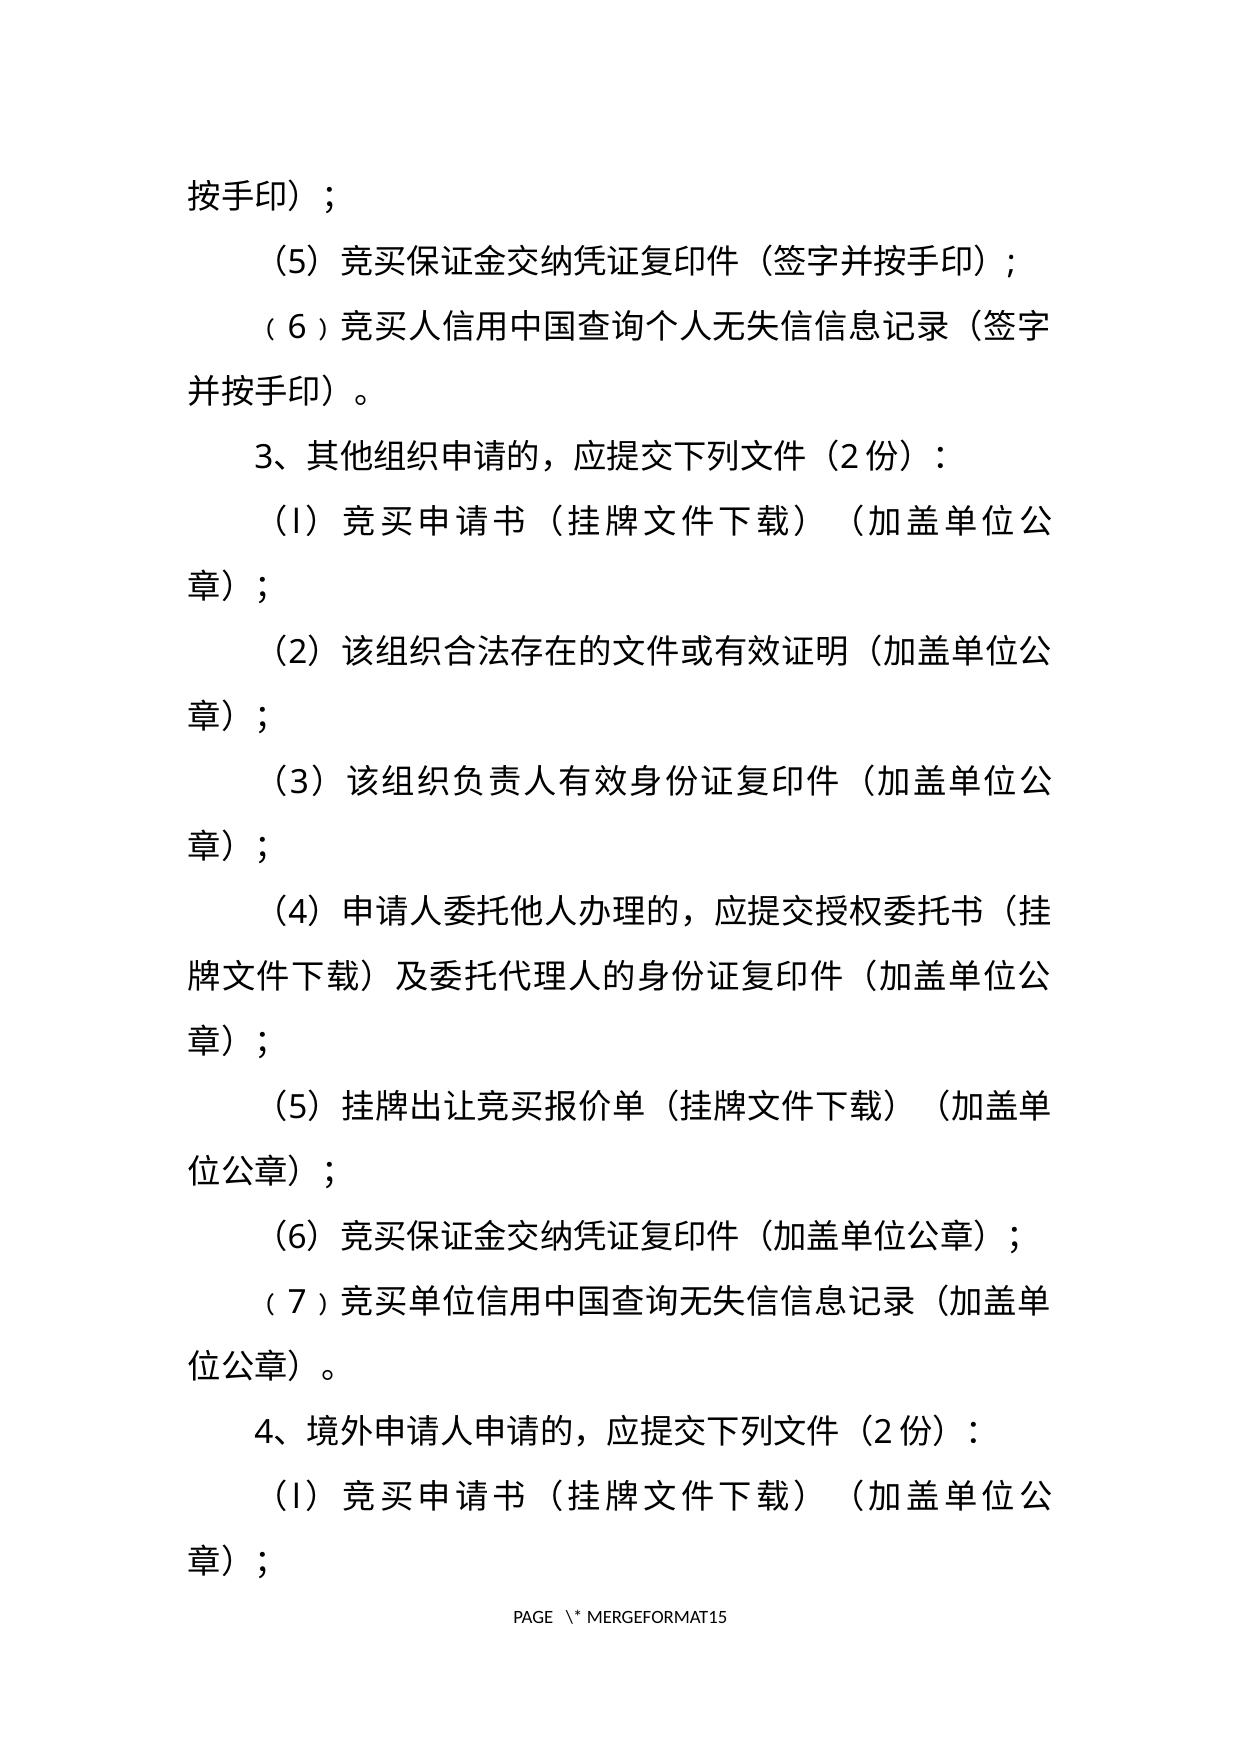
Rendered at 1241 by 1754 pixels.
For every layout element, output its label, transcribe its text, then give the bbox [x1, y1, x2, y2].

text ﹙7﹚竞买单位信用中国查询无失信信息记录（加盖单位公章）。 [187, 1267, 1053, 1397]
text （5）竞买保证金交纳凭证复印件（签字并按手印）; [187, 227, 1053, 292]
text （2）该组织合法存在的文件或有效证明（加盖单位公章）； [187, 617, 1053, 747]
text （3）该组织负责人有效身份证复印件（加盖单位公章）； [187, 747, 1053, 877]
text （l）竞买申请书（挂牌文件下载）（加盖单位公章）； [187, 487, 1053, 617]
text （4）申请人委托他人办理的，应提交授权委托书（挂牌文件下载）及委托代理人的身份证复印件（加盖单位公章）； [187, 877, 1053, 1072]
text 4、境外申请人申请的，应提交下列文件（2份）： [187, 1397, 1053, 1462]
text 3、其他组织申请的，应提交下列文件（2份）： [187, 422, 1053, 487]
text （5）挂牌出让竞买报价单（挂牌文件下载）（加盖单位公章）； [187, 1072, 1053, 1202]
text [187, 162, 1053, 227]
text ﹙6﹚竞买人信用中国查询个人无失信信息记录（签字并按手印）。 [187, 292, 1053, 422]
text （l）竞买申请书（挂牌文件下载）（加盖单位公章）； [187, 1462, 1053, 1592]
text （6）竞买保证金交纳凭证复印件（加盖单位公章）； [187, 1202, 1053, 1267]
